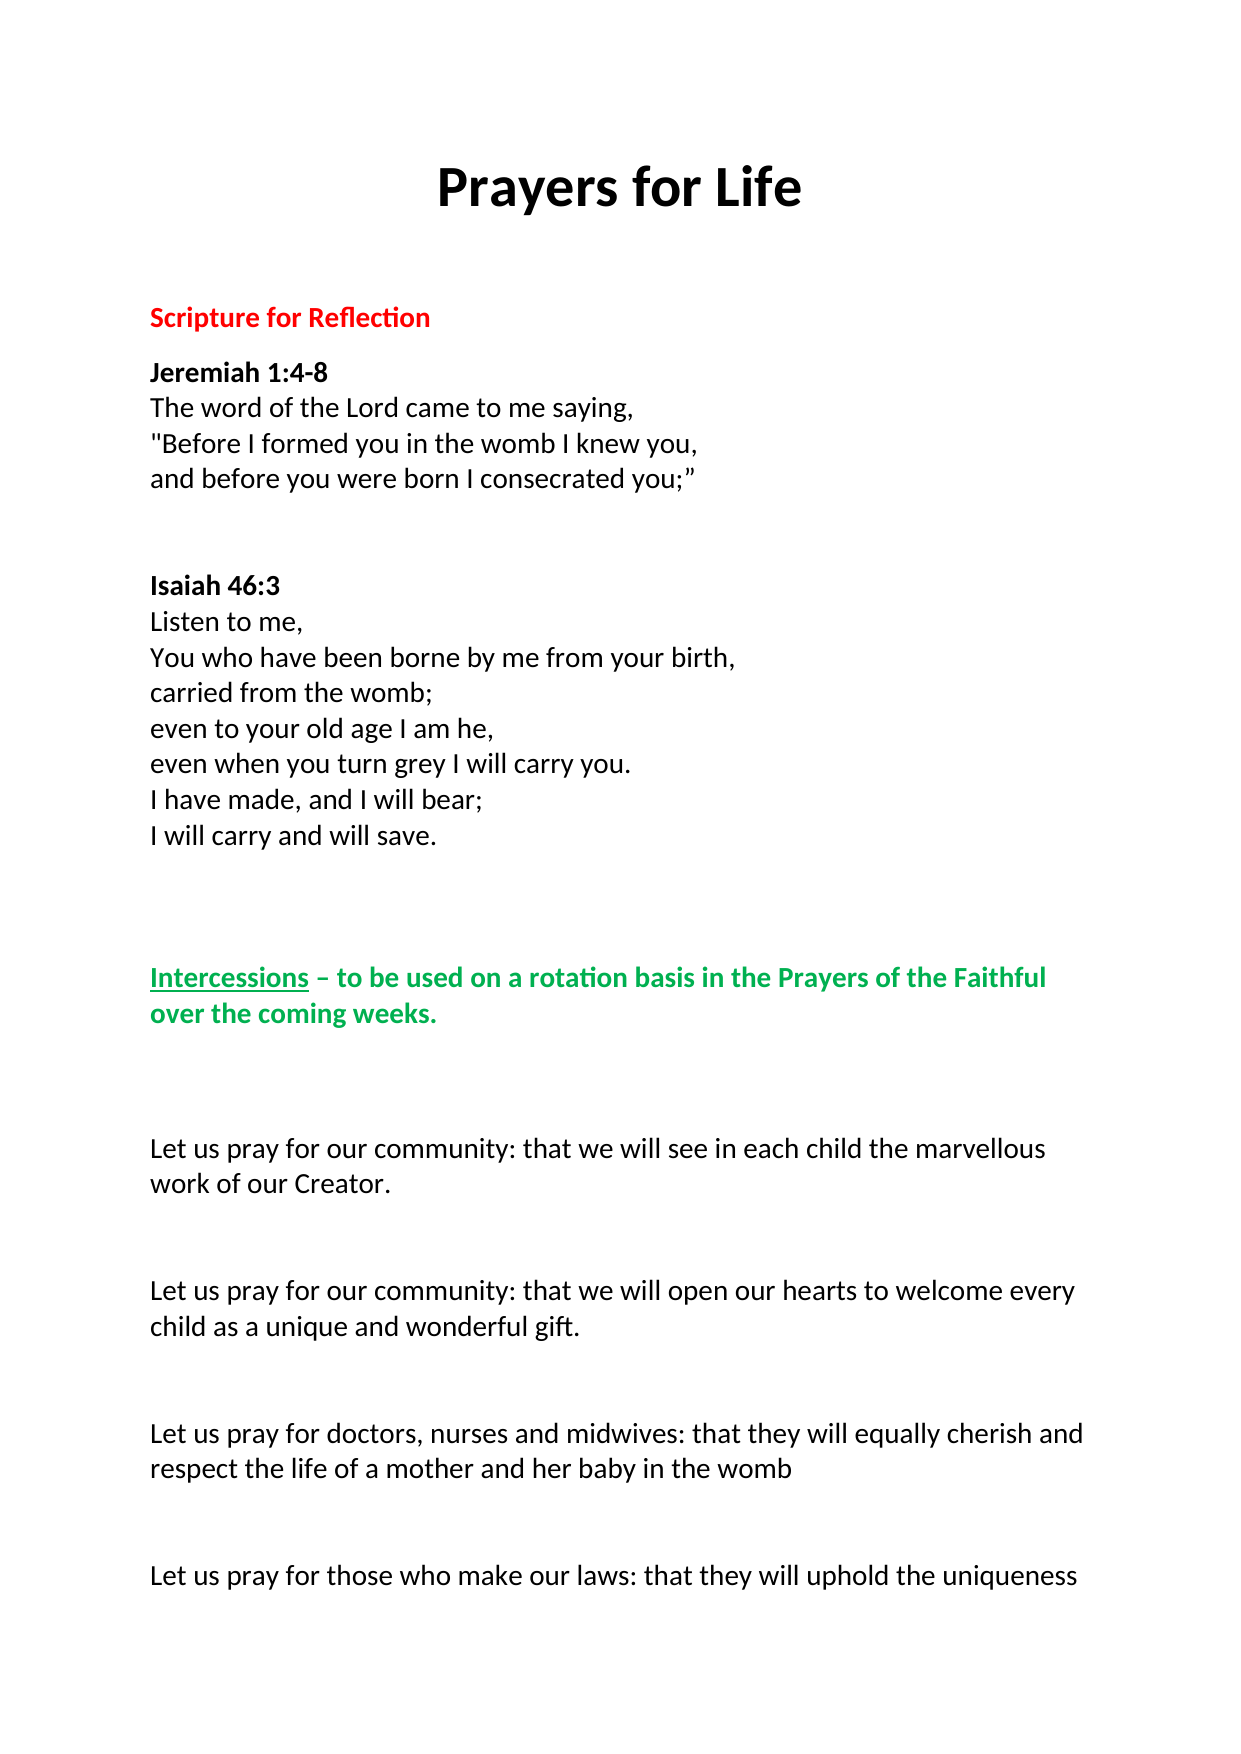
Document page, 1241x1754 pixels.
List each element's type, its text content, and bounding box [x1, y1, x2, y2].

text carried from the womb; [150, 674, 1090, 710]
text The word of the Lord came to me saying, [150, 389, 1090, 425]
text and before you were born I consecrated you;” [150, 461, 1090, 496]
text Let us pray for our community: that we will see in each child the marvellous work of our Creator. [150, 1130, 1090, 1201]
text You who have been borne by me from your birth, [150, 639, 1090, 674]
text even to your old age I am he, [150, 710, 1090, 746]
text I have made, and I will bear; [150, 781, 1090, 817]
text Isaiah 46:3 [150, 567, 1090, 603]
text Prayers for Life [150, 150, 1090, 221]
text Scripture for Reflection [150, 299, 1090, 334]
text Let us pray for our community: that we will open our hearts to welcome every child as a unique and wonderful gift. [150, 1237, 1090, 1344]
text "Before I formed you in the womb I knew you, [150, 425, 1090, 461]
text Listen to me, [150, 603, 1090, 639]
text Intercessions – to be used on a rotation basis in the Prayers of the Faithful over the coming weeks. [150, 959, 1090, 1031]
text Let us pray for those who make our laws: that they will uphold the uniqueness [150, 1557, 1090, 1593]
text I will carry and will save. [150, 817, 1090, 852]
text even when you turn grey I will carry you. [150, 746, 1090, 781]
text Let us pray for doctors, nurses and midwives: that they will equally cherish and respect the life of a mother and her baby in the womb [150, 1415, 1090, 1486]
text Jeremiah 1:4-8 [150, 354, 1090, 389]
